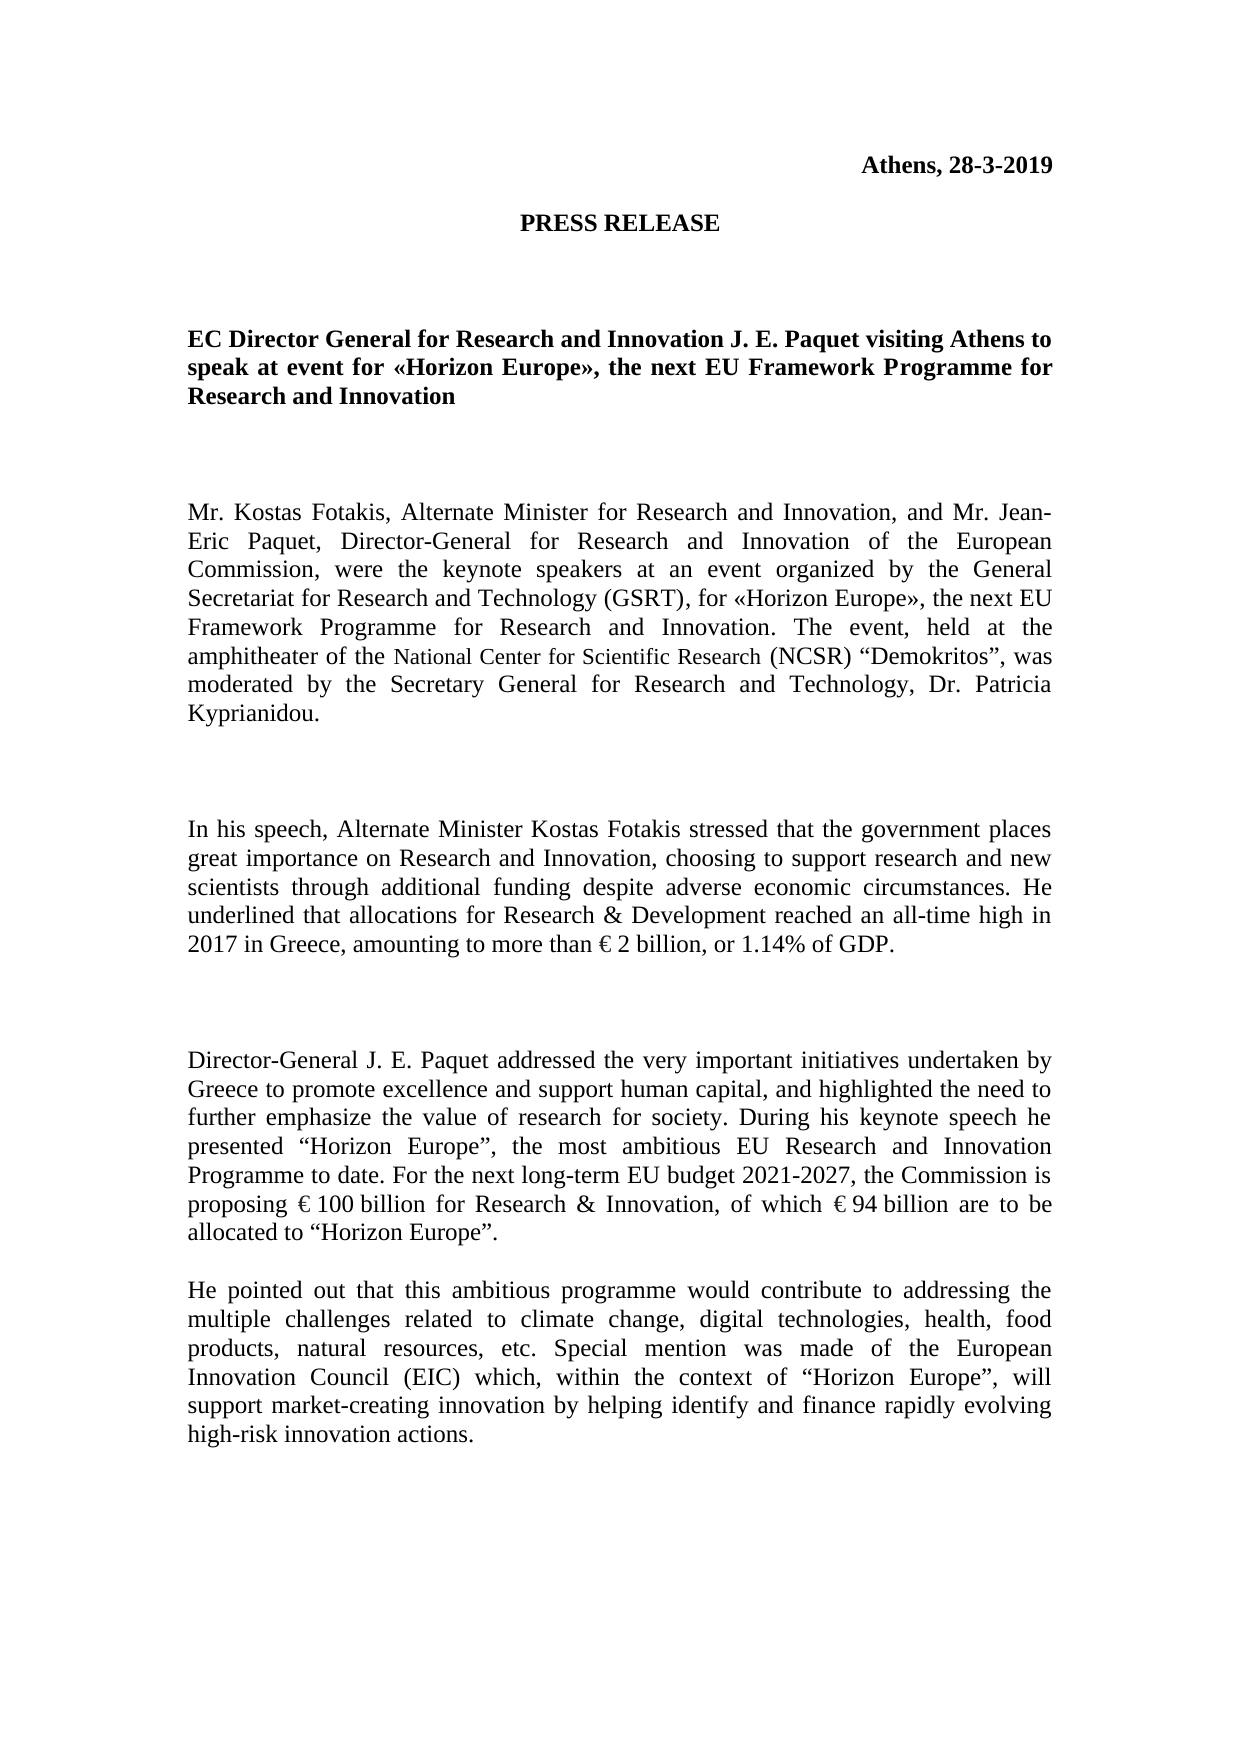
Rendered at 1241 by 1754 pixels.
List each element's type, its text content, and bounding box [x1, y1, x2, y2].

text Athens, 28-3-2019 [187, 150, 1053, 179]
text In his speech, Alternate Minister Kostas Fotakis stressed that the government places great importance on Research and Innovation, choosing to support research and new scientists through additional funding despite adverse economic circumstances. He underlined that allocations for Research & Development reached an all-time high in 2017 in Greece, amounting to more than € 2 billion, or 1.14% of GDP. [187, 814, 1053, 958]
text Mr. Kostas Fotakis, Alternate Minister for Research and Innovation, and Mr. Jean-Eric Paquet, Director-General for Research and Innovation of the European Commission, were the keynote speakers at an event organized by the General Secretariat for Research and Technology (GSRT), for «Horizon Europe», the next EU Framework Programme for Research and Innovation. The event, held at the amphitheater of the National Center for Scientific Research (NCSR) “Demokritos”, was moderated by the Secretary General for Research and Technology, Dr. Patricia Kyprianidou. [187, 497, 1053, 727]
text Director-General J. E. Paquet addressed the very important initiatives undertaken by Greece to promote excellence and support human capital, and highlighted the need to further emphasize the value of research for society. During his keynote speech he presented “Horizon Europe”, the most ambitious EU Research and Innovation Programme to date. For the next long-term EU budget 2021-2027, the Commission is proposing € 100 billion for Research & Innovation, of which € 94 billion are to be allocated to “Horizon Europe”. [187, 1045, 1053, 1246]
text EC Director General for Research and Innovation J. E. Paquet visiting Athens to speak at event for «Horizon Europe», the next EU Framework Programme for Research and Innovation [187, 324, 1053, 410]
text He pointed out that this ambitious programme would contribute to addressing the multiple challenges related to climate change, digital technologies, health, food products, natural resources, etc. Special mention was made of the European Innovation Council (EIC) which, within the context of “Horizon Europe”, will support market-creating innovation by helping identify and finance rapidly evolving high-risk innovation actions. [187, 1275, 1053, 1448]
text PRESS RELEASE [187, 208, 1053, 237]
